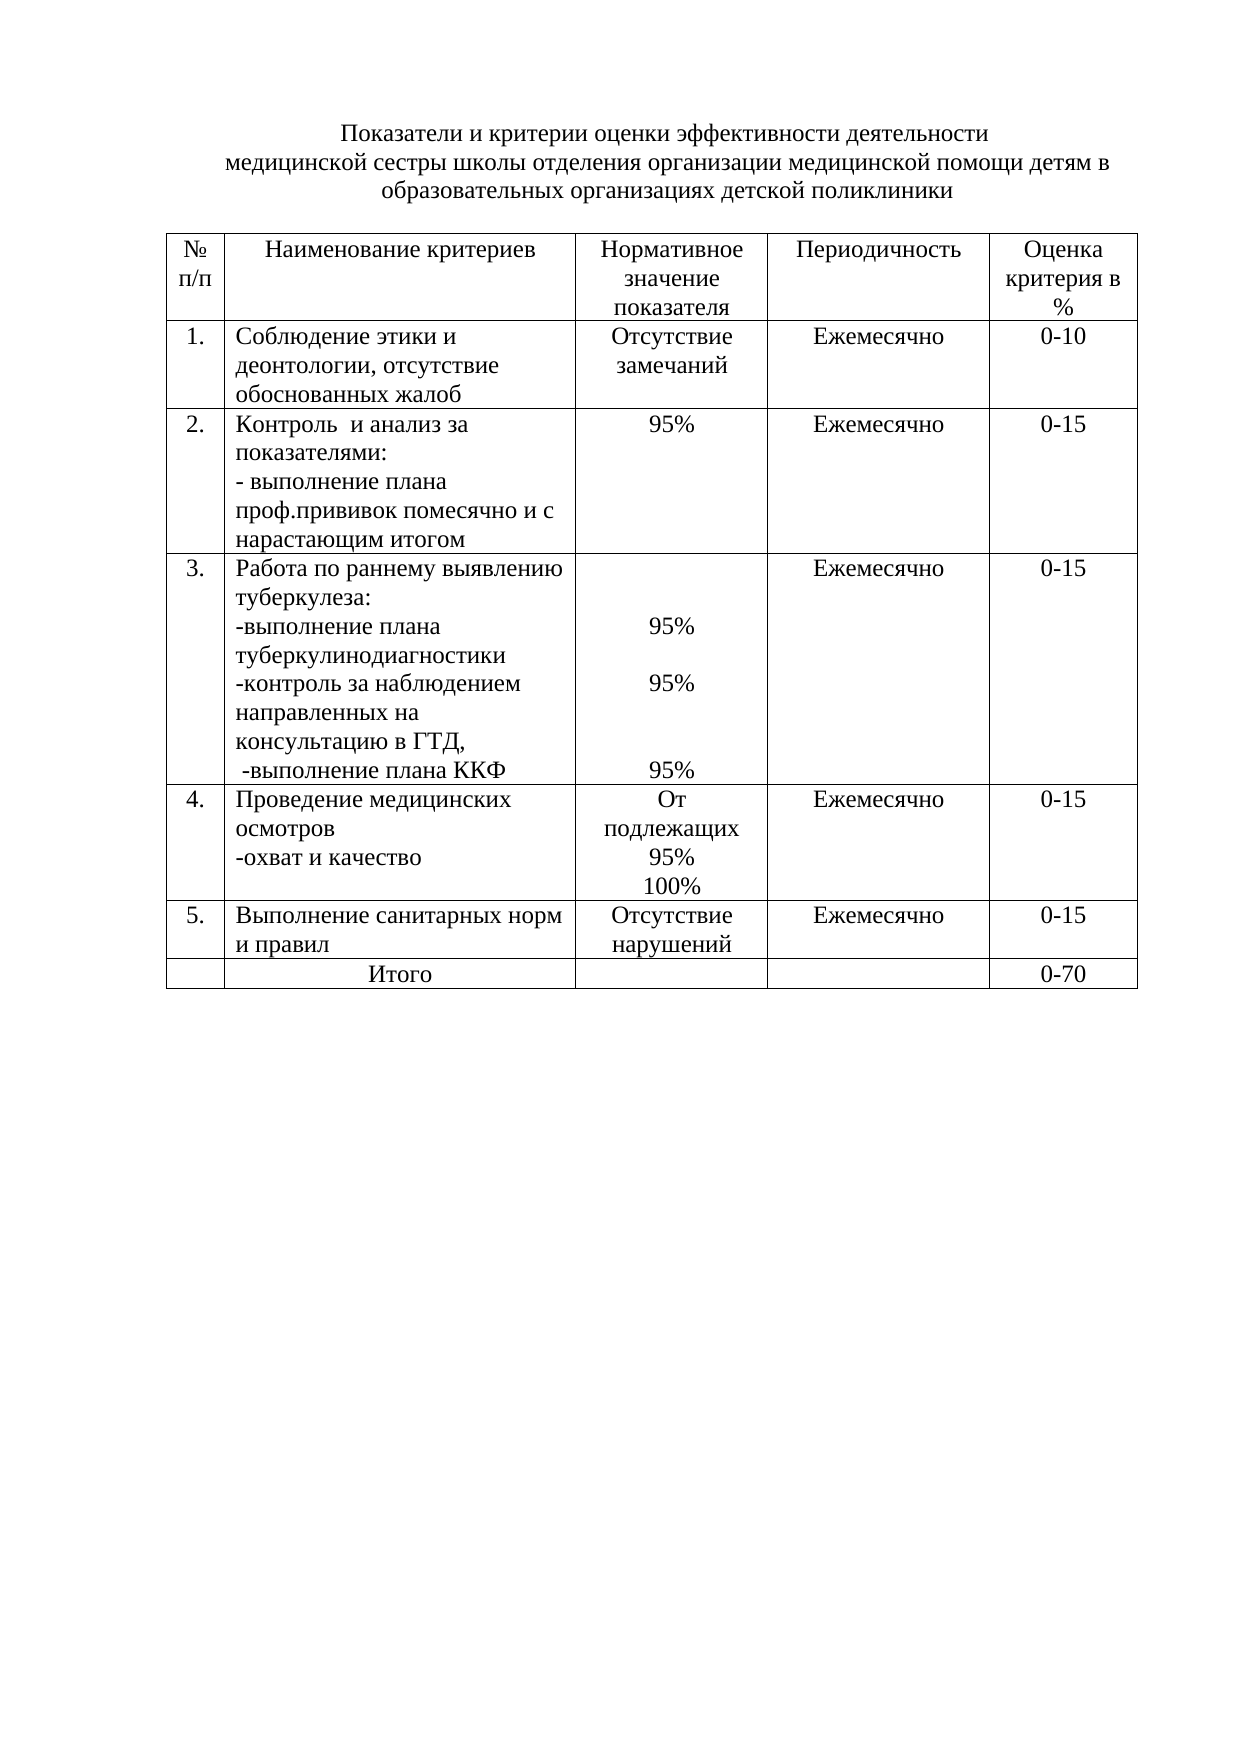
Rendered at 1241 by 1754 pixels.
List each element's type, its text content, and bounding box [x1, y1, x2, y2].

table_cell Ежемесячно [768, 901, 989, 958]
text медицинской сестры школы отделения организации медицинской помощи детям в образовательных организациях детской поликлиники [177, 147, 1158, 204]
table_cell 1. [167, 321, 224, 408]
table_cell Отсутствие замечаний [576, 321, 767, 408]
table_header Нормативное значение показателя [576, 234, 767, 320]
table_cell 95% 95% 95% [576, 554, 767, 783]
table_cell Выполнение санитарных норм и правил [225, 901, 575, 958]
table_cell Соблюдение этики и деонтологии, отсутствие обоснованных жалоб [225, 321, 575, 408]
table_cell 0-15 [990, 901, 1137, 958]
text Показатели и критерии оценки эффективности деятельности [177, 118, 1152, 147]
table_cell [768, 959, 989, 988]
table_cell 0-15 [990, 554, 1137, 783]
table_cell 0-15 [990, 785, 1137, 899]
table_cell Отсутствие нарушений [576, 901, 767, 958]
table_cell 4. [167, 785, 224, 899]
table_cell Итого [225, 959, 575, 988]
table_cell Ежемесячно [768, 554, 989, 783]
table_cell Ежемесячно [768, 409, 989, 552]
table_cell 3. [167, 554, 224, 783]
table_cell Контроль и анализ за показателями: - выполнение плана проф.прививок помесячно и с нарастающим итогом [225, 409, 575, 552]
table_cell 0-10 [990, 321, 1137, 408]
table_cell [167, 959, 224, 988]
table_cell 5. [167, 901, 224, 958]
table_cell 2. [167, 409, 224, 552]
table_header № п/п [167, 234, 224, 320]
table_cell Работа по раннему выявлению туберкулеза: -выполнение плана туберкулинодиагностики -контроль за наблюдением направленных на консультацию в ГТД, -выполнение плана ККФ [225, 554, 575, 783]
table_header Периодичность [768, 234, 989, 320]
table_cell Ежемесячно [768, 321, 989, 408]
table_cell 0-15 [990, 409, 1137, 552]
table_header Наименование критериев [225, 234, 575, 320]
table_cell 0-70 [990, 959, 1137, 988]
table_cell Ежемесячно [768, 785, 989, 899]
table_cell Проведение медицинских осмотров -охват и качество [225, 785, 575, 899]
table_cell [576, 959, 767, 988]
table_header Оценка критерия в % [990, 234, 1137, 320]
table_cell От подлежащих 95% 100% [576, 785, 767, 899]
table_cell 95% [576, 409, 767, 552]
